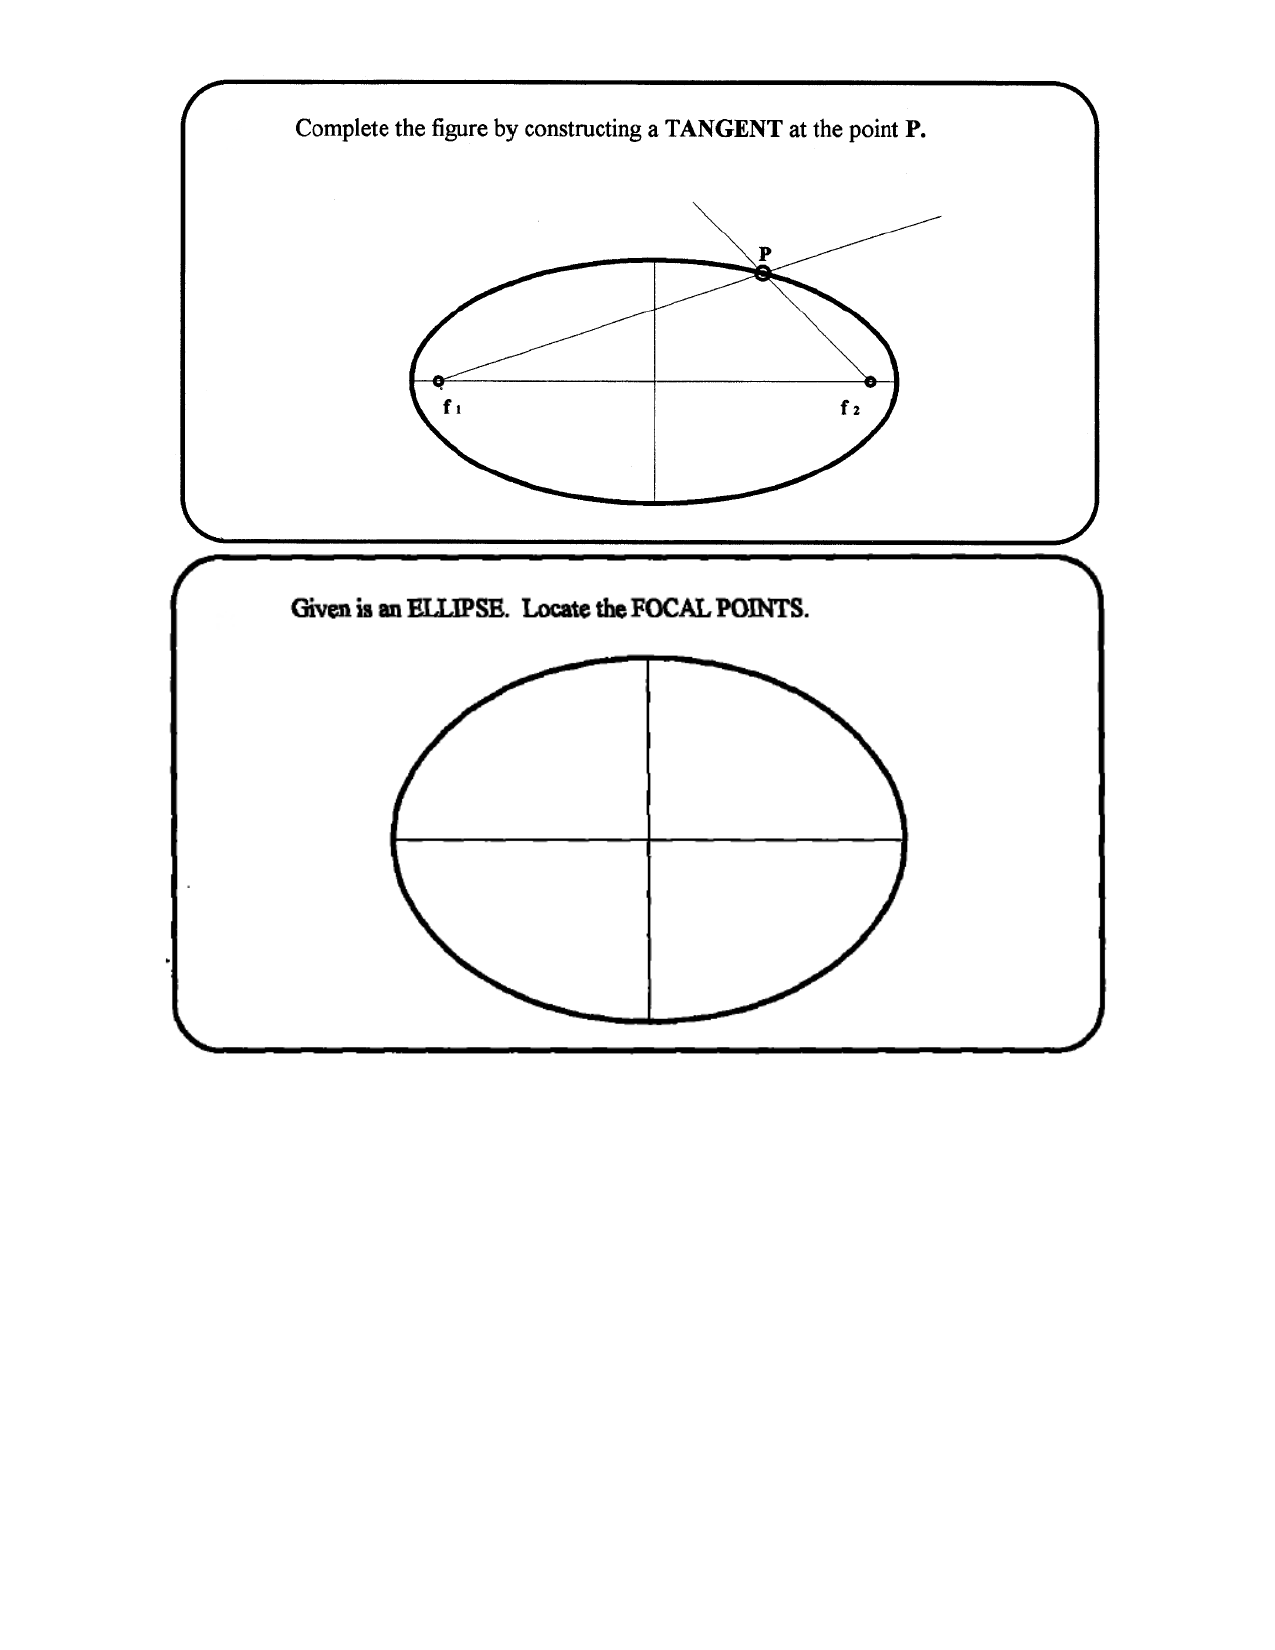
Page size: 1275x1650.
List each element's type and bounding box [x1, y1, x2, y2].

picture [170, 75, 1105, 549]
picture [165, 552, 1110, 1056]
